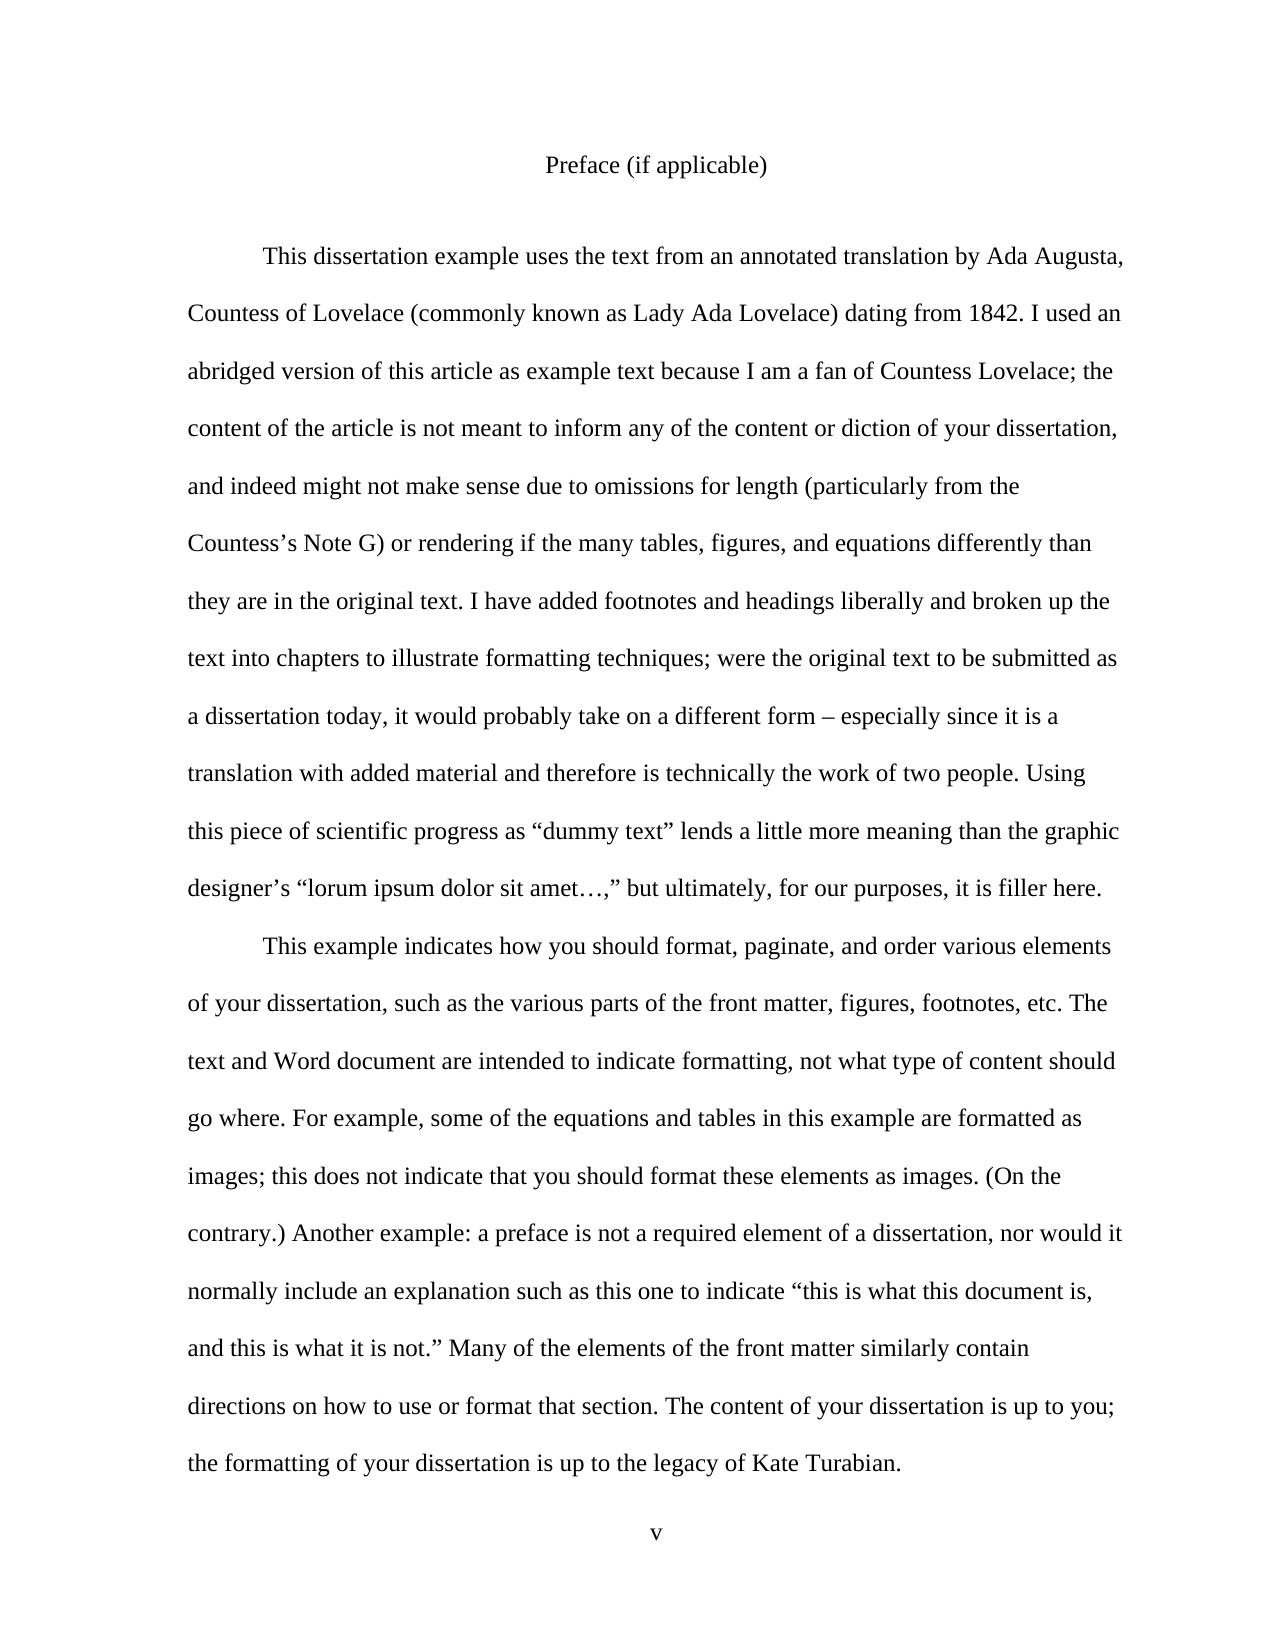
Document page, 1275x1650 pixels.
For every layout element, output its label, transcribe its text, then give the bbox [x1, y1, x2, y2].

text This dissertation example uses the text from an annotated translation by Ada Augusta, Countess of Lovelace (commonly known as Lady Ada Lovelace) dating from 1842. I used an abridged version of this article as example text because I am a fan of Countess Lovelace; the content of the article is not meant to inform any of the content or diction of your dissertation, and indeed might not make sense due to omissions for length (particularly from the Countess’s Note G) or rendering if the many tables, figures, and equations differently than they are in the original text. I have added footnotes and headings liberally and broken up the text into chapters to illustrate formatting techniques; were the original text to be submitted as a dissertation today, it would probably take on a different form – especially since it is a translation with added material and therefore is technically the work of two people. Using this piece of scientific progress as “dummy text” lends a little more meaning than the graphic designer’s “lorum ipsum dolor sit amet…,” but ultimately, for our purposes, it is filler here. [187, 241, 1125, 902]
text This example indicates how you should format, paginate, and order various elements of your dissertation, such as the various parts of the front matter, figures, footnotes, etc. The text and Word document are intended to indicate formatting, not what type of content should go where. For example, some of the equations and tables in this example are formatted as images; this does not indicate that you should format these elements as images. (On the contrary.) Another example: a preface is not a required element of a dissertation, nor would it normally include an explanation such as this one to indicate “this is what this document is, and this is what it is not.” Many of the elements of the front matter similarly contain directions on how to use or format that section. The content of your dissertation is up to you; the formatting of your dissertation is up to the legacy of Kate Turabian. [187, 931, 1125, 1477]
text Preface (if applicable) [187, 150, 1125, 179]
